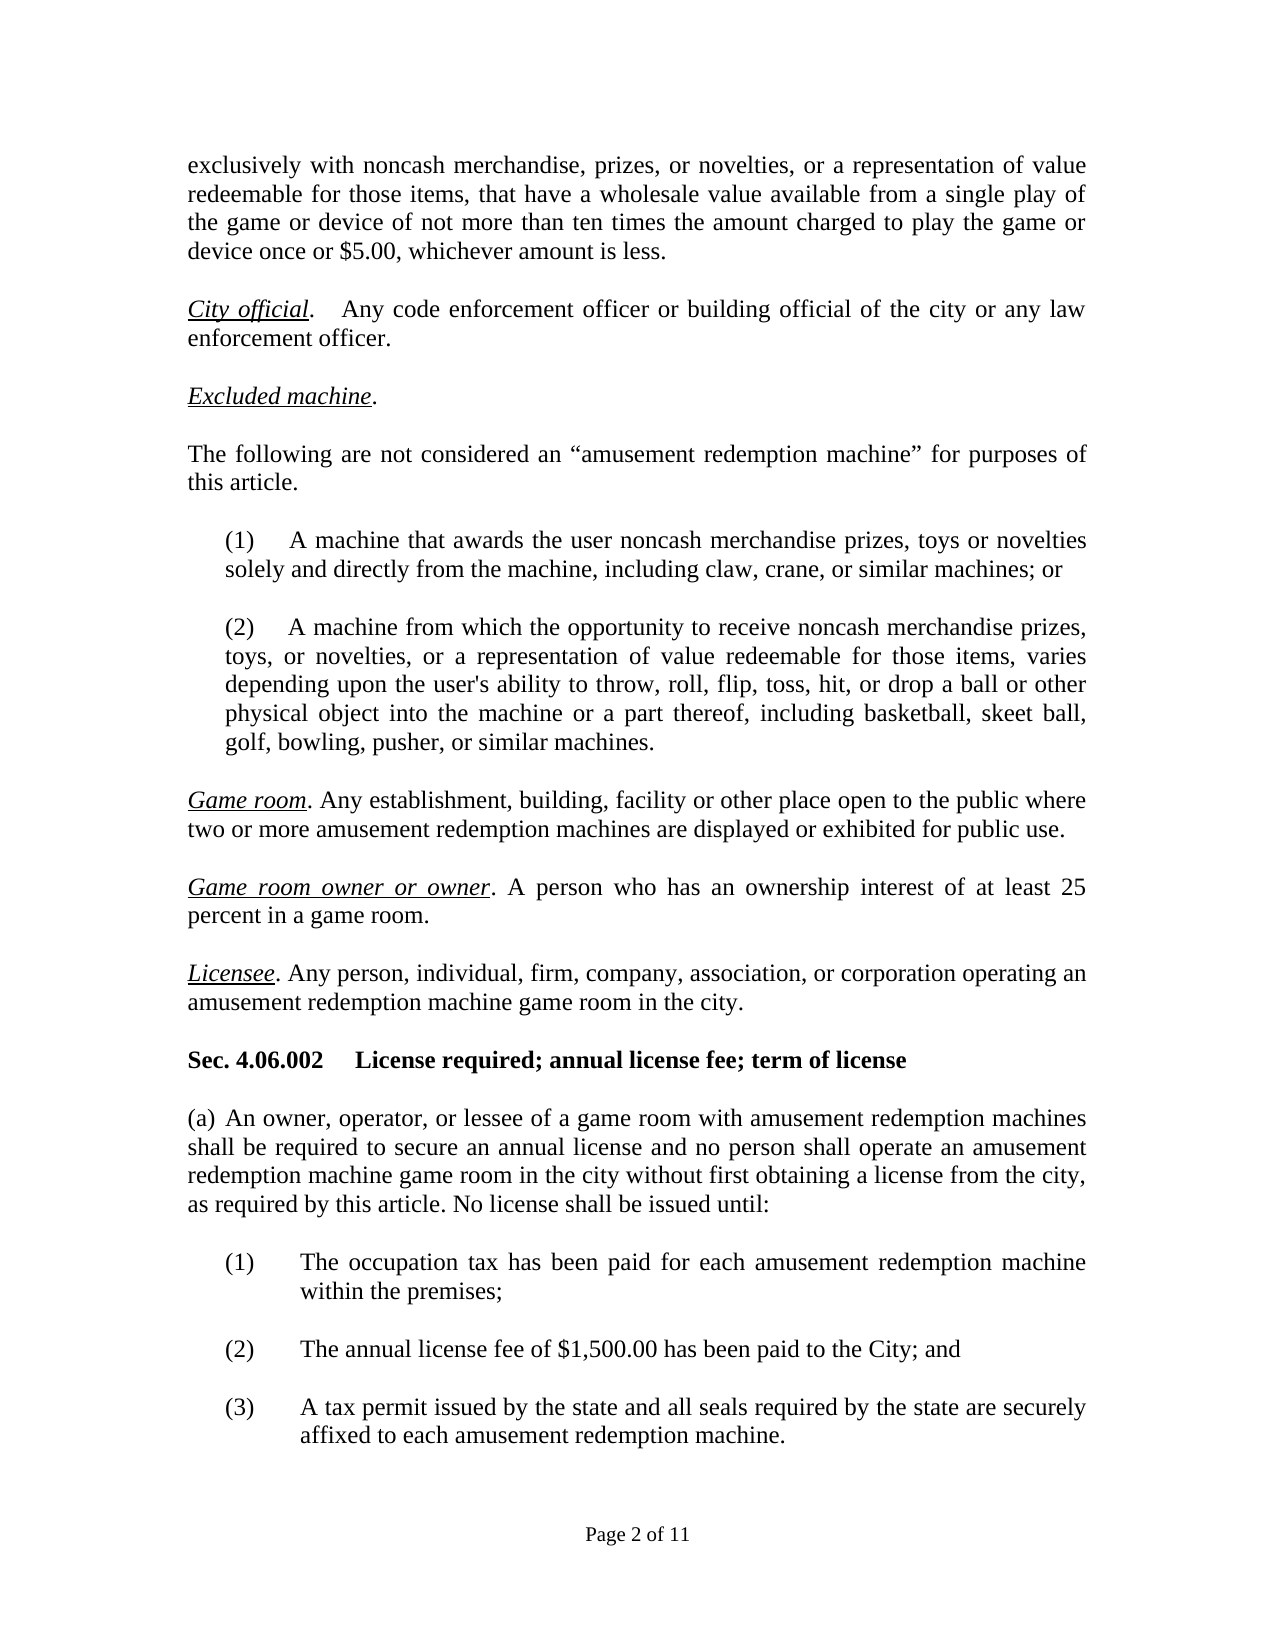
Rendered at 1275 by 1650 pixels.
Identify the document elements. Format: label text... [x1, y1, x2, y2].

text (2) A machine from which the opportunity to receive noncash merchandise prizes, toys, or novelties, or a representation of value redeemable for those items, varies depending upon the user's ability to throw, roll, flip, toss, hit, or drop a ball or other physical object into the machine or a part thereof, including basketball, skeet ball, golf, bowling, pusher, or similar machines. [225, 612, 1087, 756]
text Sec. 4.06.002 License required; annual license fee; term of license [187, 1045, 1087, 1074]
text (1) A machine that awards the user noncash merchandise prizes, toys or novelties solely and directly from the machine, including claw, crane, or similar machines; or [225, 525, 1087, 583]
text Excluded machine. [187, 381, 1087, 409]
text (1) The occupation tax has been paid for each amusement redemption machine within the premises; [225, 1247, 1087, 1304]
text (a) An owner, operator, or lessee of a game room with amusement redemption machines shall be required to secure an annual license and no person shall operate an amusement redemption machine game room in the city without first obtaining a license from the city, as required by this article. No license shall be issued until: [187, 1103, 1087, 1218]
text (3) A tax permit issued by the state and all seals required by the state are securely affixed to each amusement redemption machine. [225, 1392, 1087, 1449]
text Game room. Any establishment, building, facility or other place open to the public where two or more amusement redemption machines are displayed or exhibited for public use. [187, 785, 1087, 842]
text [187, 150, 1087, 265]
text (2) The annual license fee of $1,500.00 has been paid to the City; and [225, 1334, 1087, 1362]
text Game room owner or owner. A person who has an ownership interest of at least 25 percent in a game room. [187, 872, 1087, 929]
text The following are not considered an “amusement redemption machine” for purposes of this article. [187, 439, 1087, 496]
text Licensee. Any person, individual, firm, company, association, or corporation operating an amusement redemption machine game room in the city. [187, 958, 1087, 1016]
text City official. Any code enforcement officer or building official of the city or any law enforcement officer. [187, 294, 1087, 352]
